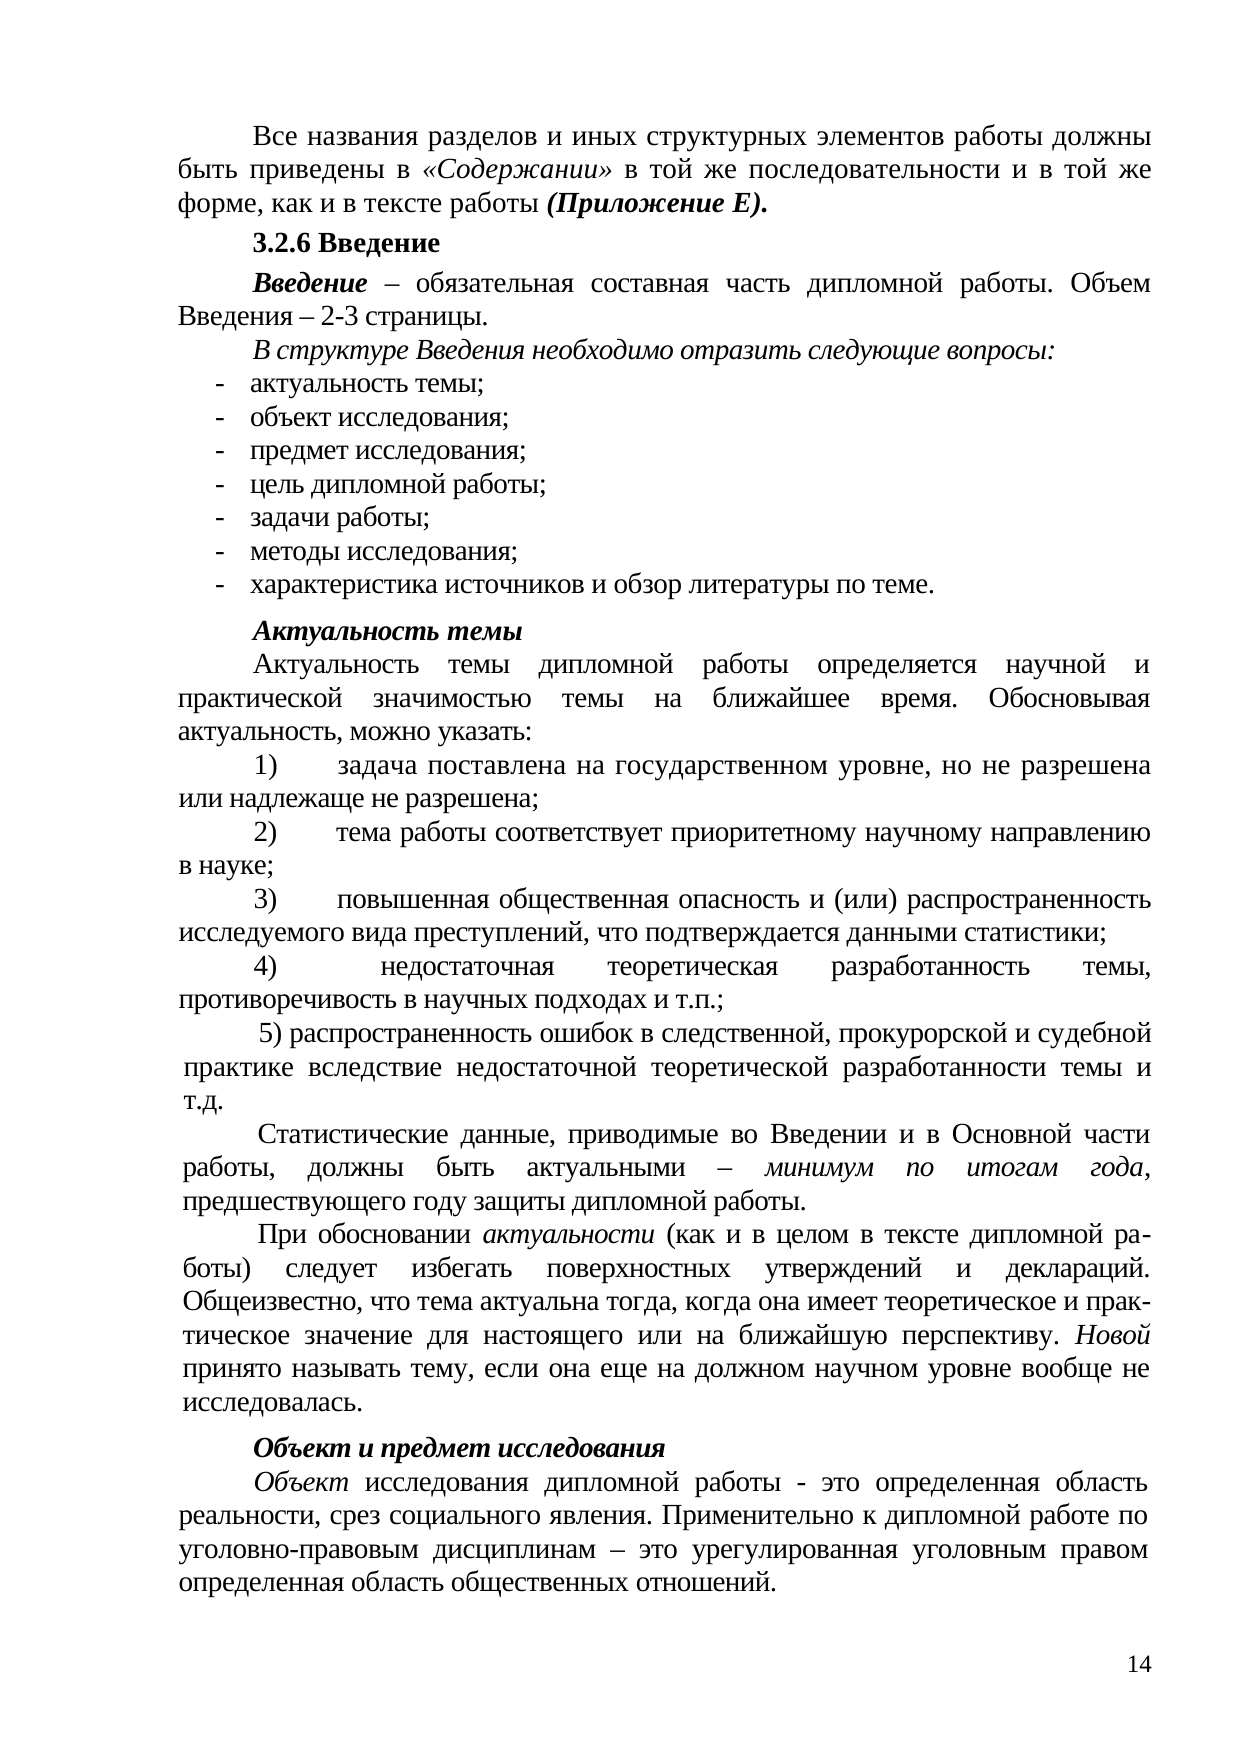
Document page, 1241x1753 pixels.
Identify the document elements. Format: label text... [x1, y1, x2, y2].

list задачи работы; [215, 499, 1152, 533]
text При обосновании актуальности (как и в целом в тексте дипломной работы) следует избегать поверхностных утверждений и деклараций. Общеизвестно, что тема актуальна тогда, когда она имеет теоретическое и практическое значение для настоящего или на ближайшую перспективу. Новой принято называть тему, если она еще на должном научном уровне вообще не исследовалась. [182, 1216, 1151, 1418]
list повышенная общественная опасность и (или) распространенность исследуемого вида преступлений, что подтверждается данными статистики; [178, 881, 1152, 948]
text Объект исследования дипломной работы - это определенная область реальности, срез социального явления. Применительно к дипломной работе по уголовно-правовым дисциплинам – это урегулированная уголовным правом определенная область общественных отношений. [178, 1464, 1149, 1598]
list тема работы соответствует приоритетному научному направлению в науке; [178, 814, 1152, 881]
text 3.2.6 Введение [177, 225, 1152, 258]
text Объект и предмет исследования [178, 1430, 1151, 1464]
list недостаточная теоретическая разработанность темы, противоречивость в научных подходах и т.п.; [178, 948, 1152, 1015]
text Актуальность темы [178, 613, 1151, 646]
list характеристика источников и обзор литературы по теме. [215, 567, 1152, 600]
list объект исследования; [215, 399, 1152, 432]
text Статистические данные, приводимые во Введении и в Основной части работы, должны быть актуальными – минимум по итогам года, предшествующего году защиты дипломной работы. [182, 1116, 1151, 1216]
list предмет исследования; [215, 432, 1152, 466]
list актуальность темы; [215, 365, 1152, 399]
list методы исследования; [215, 533, 1152, 567]
text 5) распространенность ошибок в следственной, прокурорской и судебной практике вследствие недостаточной теоретической разработанности темы и т.д. [183, 1015, 1152, 1116]
list цель дипломной работы; [215, 466, 1152, 499]
text Актуальность темы дипломной работы определяется научной и практической значимостью темы на ближайшее время. Обосновывая актуальность, можно указать: [178, 646, 1151, 747]
text В структуре Введения необходимо отразить следующие вопросы: [177, 332, 1152, 365]
list задача поставлена на государственном уровне, но не разрешена или надлежаще не разрешена; [178, 747, 1152, 814]
text Введение – обязательная составная часть дипломной работы. Объем Введения – 2-3 страницы. [177, 265, 1152, 332]
text Все названия разделов и иных структурных элементов работы должны быть приведены в «Содержании» в той же последовательности и в той же форме, как и в тексте работы (Приложение Е). [177, 118, 1152, 219]
